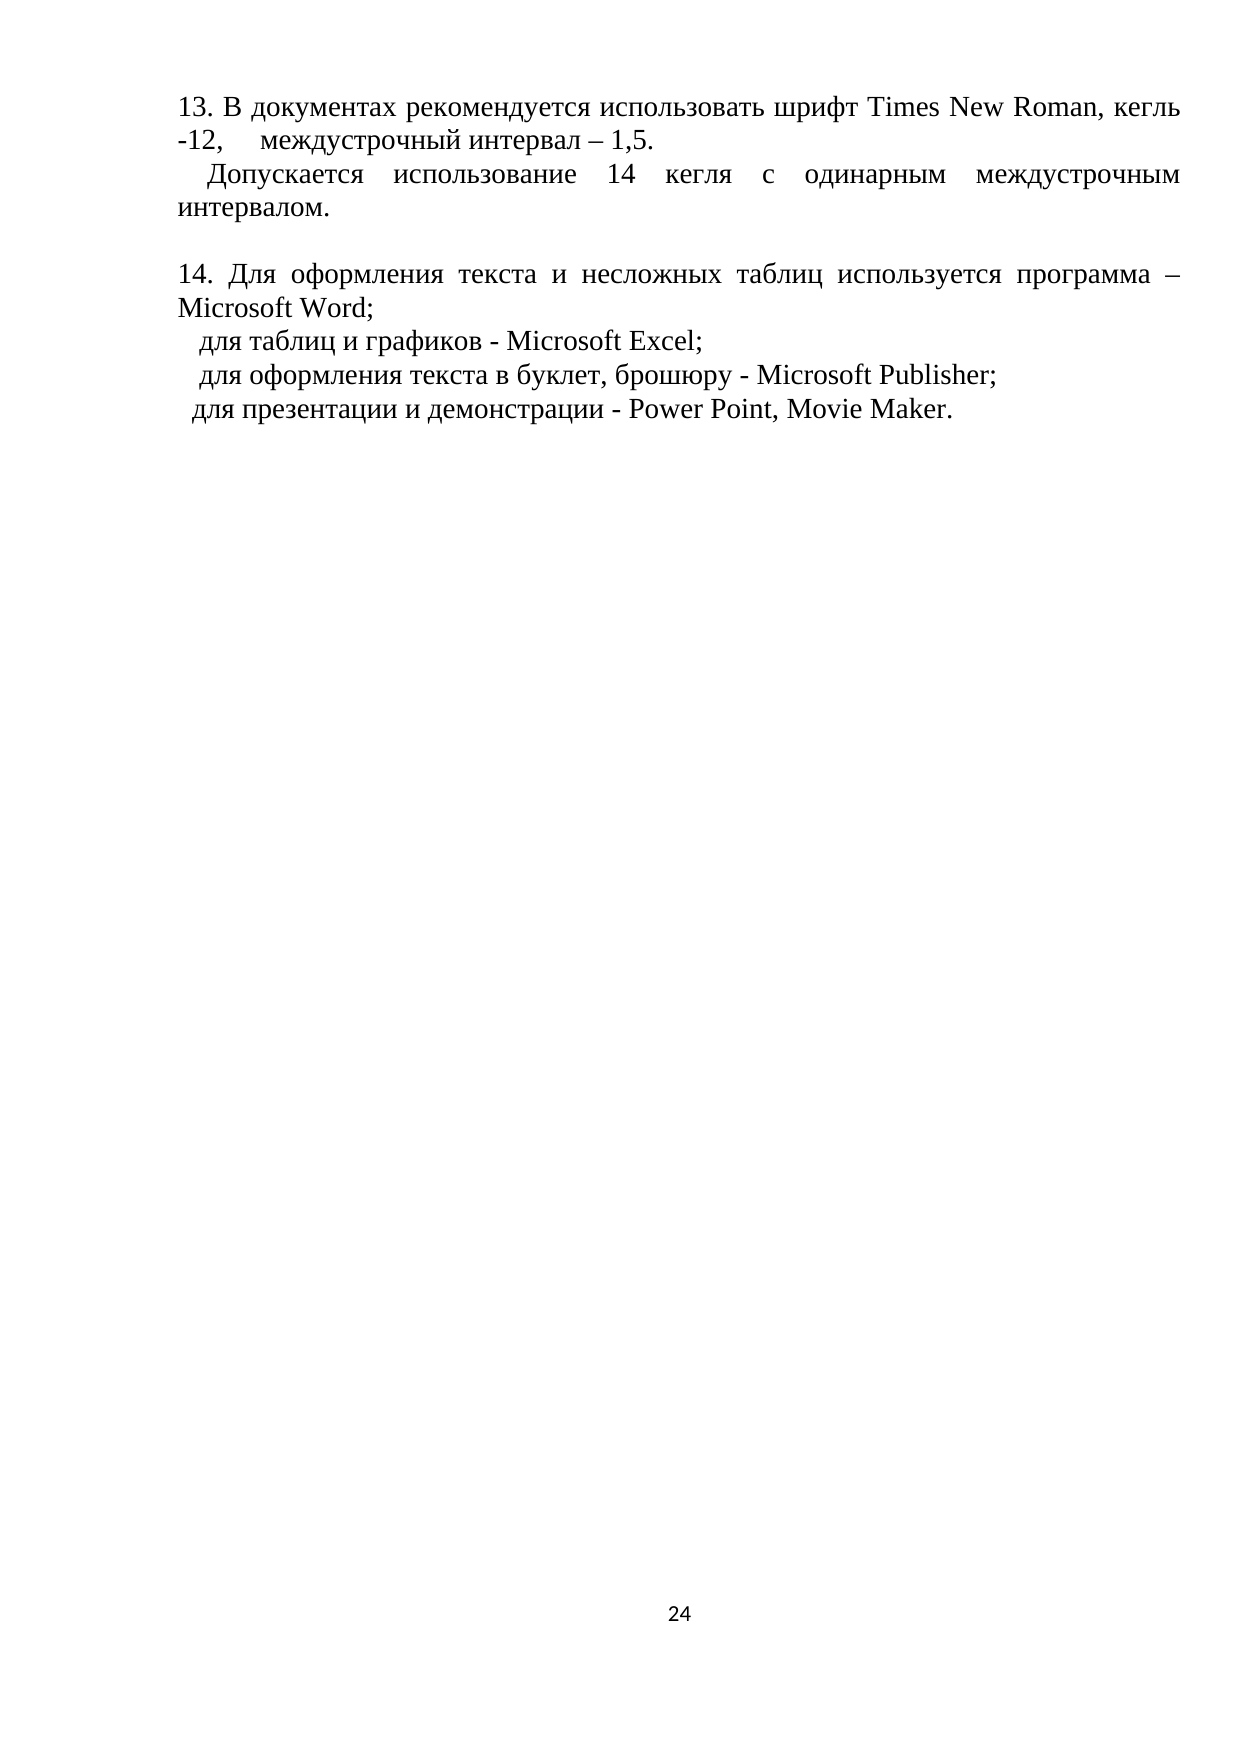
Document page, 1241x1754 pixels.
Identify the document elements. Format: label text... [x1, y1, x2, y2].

text 13. В документах рекомендуется использовать шрифт Times New Roman, кегль -12, междустрочный интервал – 1,5. [177, 89, 1181, 156]
text 14. Для оформления текста и несложных таблиц используется программа – Microsoft Word; [177, 256, 1181, 323]
text для оформления текста в буклет, брошюру - Microsoft Publisher; [177, 357, 1181, 391]
text для презентации и демонстрации - Power Point, Movie Maker. [177, 391, 1181, 424]
text для таблиц и графиков - Microsoft Excel; [177, 323, 1181, 357]
text Допускается использование 14 кегля с одинарным междустрочным интервалом. [177, 156, 1181, 223]
